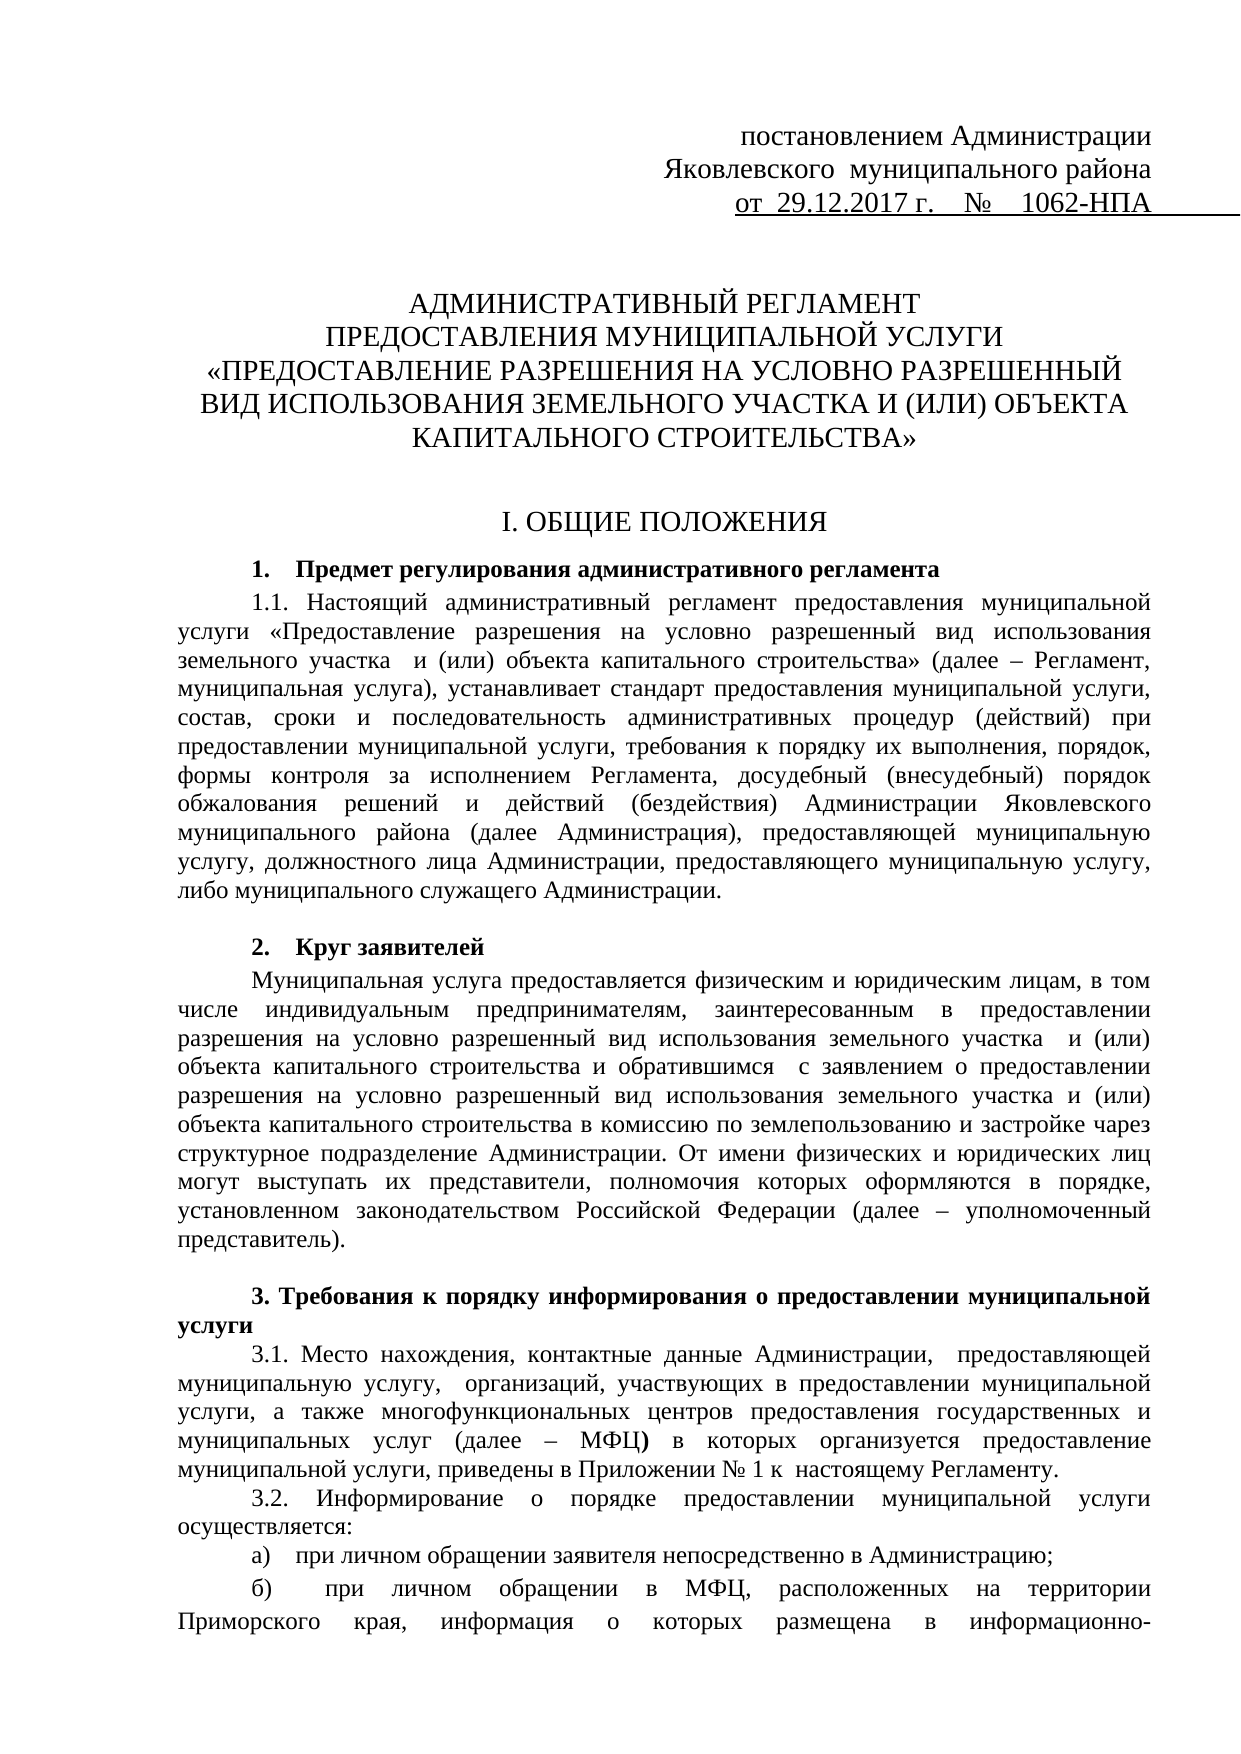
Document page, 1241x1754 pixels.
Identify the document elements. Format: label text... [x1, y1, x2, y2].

text АДМИНИСТРАТИВНЫЙ РЕГЛАМЕНТ [177, 286, 1152, 319]
text «ПРЕДОСТАВЛЕНИЕ РАЗРЕШЕНИЯ НА УСЛОВНО РАЗРЕШЕННЫЙ ВИД ИСПОЛЬЗОВАНИЯ ЗЕМЕЛЬНОГО УЧАСТКА И (ИЛИ) ОБЪЕКТА КАПИТАЛЬНОГО СТРОИТЕЛЬСТВА» [177, 353, 1152, 453]
title от 29.12.2017 г. № 1062-НПА [627, 185, 1152, 219]
list Круг заявителей [251, 932, 1152, 961]
list Предмет регулирования административного регламента [251, 554, 1152, 583]
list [177, 1573, 1152, 1635]
list при личном обращении заявителя непосредственно в Администрацию; [251, 1540, 1152, 1569]
text ПРЕДОСТАВЛЕНИЯ МУНИЦИПАЛЬНОЙ УСЛУГИ [177, 319, 1152, 353]
text 3.2. Информирование о порядке предоставлении муниципальной услуги осуществляется: [177, 1483, 1152, 1540]
text Муниципальная услуга предоставляется физическим и юридическим лицам, в том числе индивидуальным предпринимателям, заинтересованным в предоставлении разрешения на условно разрешенный вид использования земельного участка и (или) объекта капитального строительства и обратившимся с заявлением о предоставлении разрешения на условно разрешенный вид использования земельного участка и (или) объекта капитального строительства в комиссию по землепользованию и застройке чарез структурное подразделение Администрации. От имени физических и юридических лиц могут выступать их представители, полномочия которых оформляются в порядке, установленном законодательством Российской Федерации (далее – уполномоченный представитель). [177, 965, 1152, 1253]
text 3. Требования к порядку информирования о предоставлении муниципальной услуги [177, 1281, 1152, 1339]
text 1.1. Настоящий административный регламент предоставления муниципальной услуги «Предоставление разрешения на условно разрешенный вид использования земельного участка и (или) объекта капитального строительства» (далее – Регламент, муниципальная услуга), устанавливает стандарт предоставления муниципальной услуги, состав, сроки и последовательность административных процедур (действий) при предоставлении муниципальной услуги, требования к порядку их выполнения, порядок, формы контроля за исполнением Регламента, досудебный (внесудебный) порядок обжалования решений и действий (бездействия) Администрации Яковлевского муниципального района (далее Администрация), предоставляющей муниципальную услугу, должностного лица Администрации, предоставляющего муниципальную услугу, либо муниципального служащего Администрации. [177, 587, 1152, 903]
title постановлением Администрации Яковлевского муниципального района [627, 118, 1152, 185]
text 3.1. Место нахождения, контактные данные Администрации, предоставляющей муниципальную услугу, организаций, участвующих в предоставлении муниципальной услуги, а также многофункциональных центров предоставления государственных и муниципальных услуг (далее – МФЦ) в которых организуется предоставление муниципальной услуги, приведены в Приложении № 1 к настоящему Регламенту. [177, 1339, 1152, 1483]
text I. ОБЩИЕ ПОЛОЖЕНИЯ [177, 504, 1152, 537]
